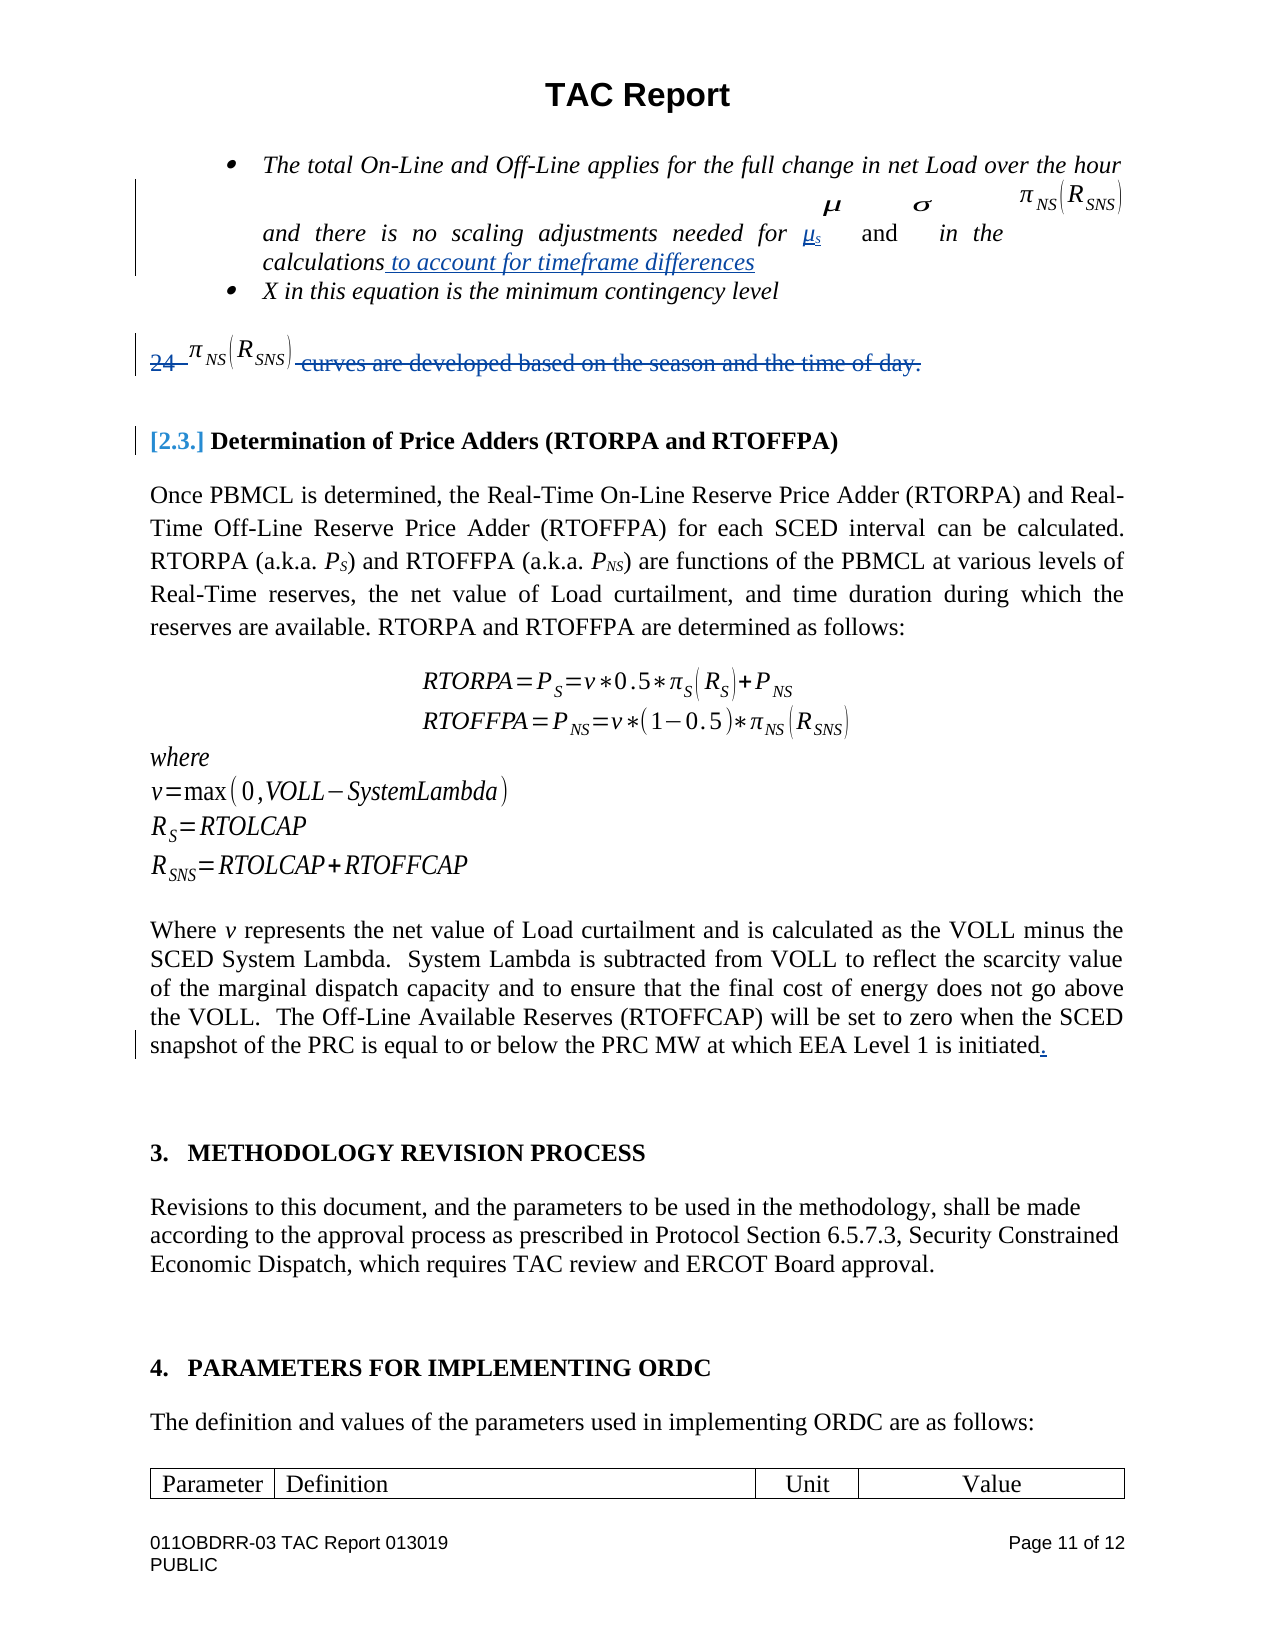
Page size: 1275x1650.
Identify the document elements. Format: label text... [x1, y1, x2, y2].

table_header Parameter [151, 1469, 274, 1498]
table_header Unit [756, 1469, 858, 1498]
text Revisions to this document, and the parameters to be used in the methodology, shall be made according to the approval process as prescribed in Protocol Section 6.5.7.3, Security Constrained Economic Dispatch, which requires TAC review and ERCOT Board approval. [150, 1192, 1125, 1278]
table_header Value [859, 1469, 1124, 1498]
subtitle Determination of Price Adders (RTORPA and RTOFFPA) [150, 426, 1125, 455]
list The total On-Line and Off-Line applies for the full change in net Load over the hour and there is no scaling adjustments needed for and in the calculations [225, 150, 1125, 276]
text Where v represents the net value of Load curtailment and is calculated as the VOLL minus the SCED System Lambda. System Lambda is subtracted from VOLL to reflect the scarcity value of the marginal dispatch capacity and to ensure that the final cost of energy does not go above the VOLL. The Off-Line Available Reserves (RTOFFCAP) will be set to zero when the SCED snapshot of the PRC is equal to or below the PRC MW at which EEA Level 1 is initiated [150, 915, 1125, 1059]
subtitle Methodology Revision Process [150, 1138, 1125, 1167]
text Once PBMCL is determined, the Real-Time On-Line Reserve Price Adder (RTORPA) and Real-Time Off-Line Reserve Price Adder (RTOFFPA) for each SCED interval can be calculated. RTORPA (a.k.a. PS) and RTOFFPA (a.k.a. PNS) are functions of the PBMCL at various levels of Real-Time reserves, the net value of Load curtailment, and time duration during which the reserves are available. RTORPA and RTOFFPA are determined as follows: [150, 480, 1125, 641]
list X in this equation is the minimum contingency level [225, 276, 1125, 304]
text The definition and values of the parameters used in implementing ORDC are as follows: [150, 1407, 1125, 1435]
table_header Definition [275, 1469, 755, 1498]
subtitle Parameters for Implementing ORDC [150, 1353, 1125, 1382]
